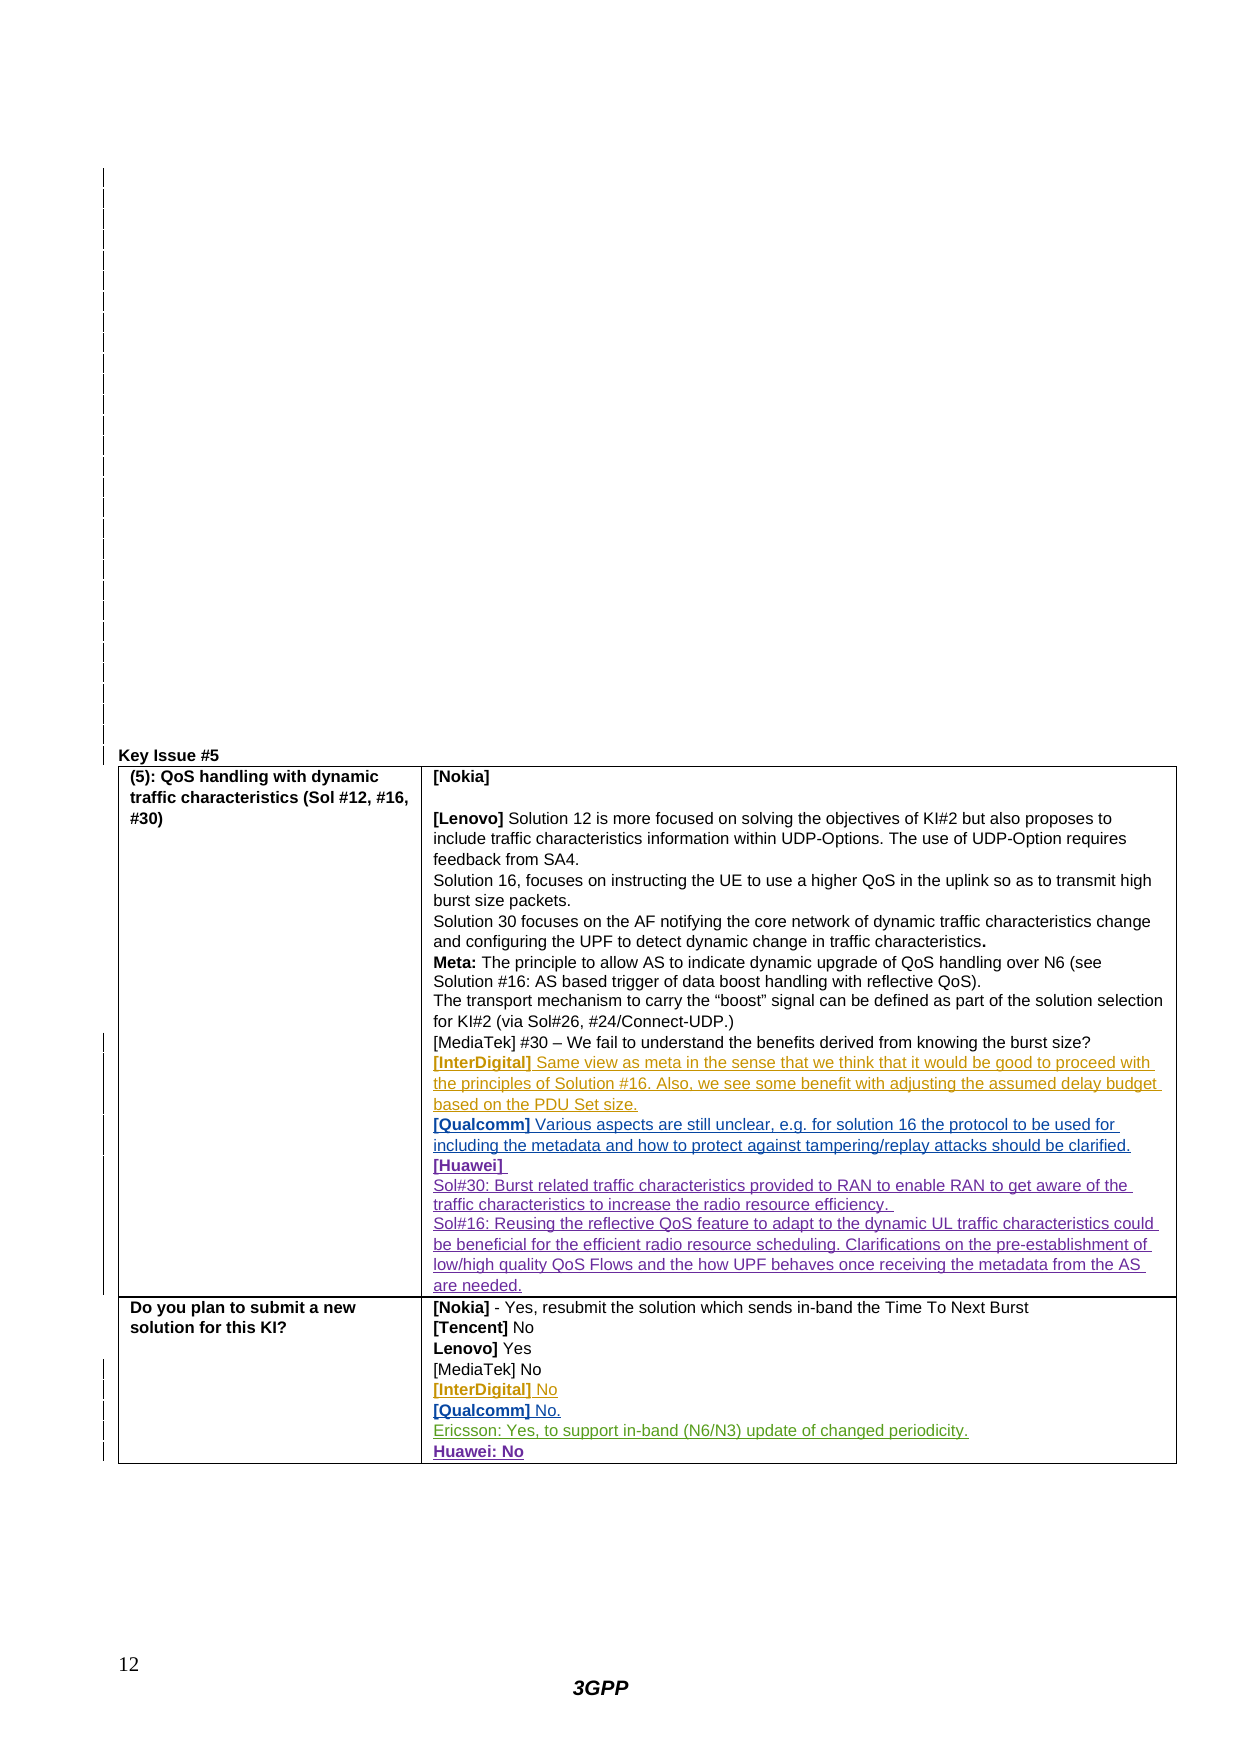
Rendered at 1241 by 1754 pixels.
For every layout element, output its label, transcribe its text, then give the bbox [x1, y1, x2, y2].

text Key Issue #5 [118, 746, 1122, 765]
table_cell Do you plan to submit a new solution for this KI? [119, 1298, 421, 1463]
table_header (5): QoS handling with dynamic traffic characteristics (Sol #12, #16, #30) [119, 767, 421, 1296]
table_header [Nokia] [Lenovo] Solution 12 is more focused on solving the objectives of KI#2 but also proposes to include traffic characteristics information within UDP-Options. The use of UDP-Option requires feedback from SA4. Solution 16, focuses on instructing the UE to use a higher QoS in the uplink so as to transmit high burst size packets. Solution 30 focuses on the AF notifying the core network of dynamic traffic characteristics change and configuring the UPF to detect dynamic change in traffic characteristics. Meta: The principle to allow AS to indicate dynamic upgrade of QoS handling over N6 (see Solution #16: AS based trigger of data boost handling with reflective QoS). The transport mechanism to carry the “boost” signal can be defined as part of the solution selection for KI#2 (via Sol#26, #24/Connect-UDP.) [MediaTek] #30 – We fail to understand the benefits derived from knowing the burst size? [422, 767, 1176, 1296]
table_cell [Nokia] - Yes, resubmit the solution which sends in-band the Time To Next Burst [Tencent] No Lenovo] Yes [MediaTek] No [422, 1298, 1176, 1463]
